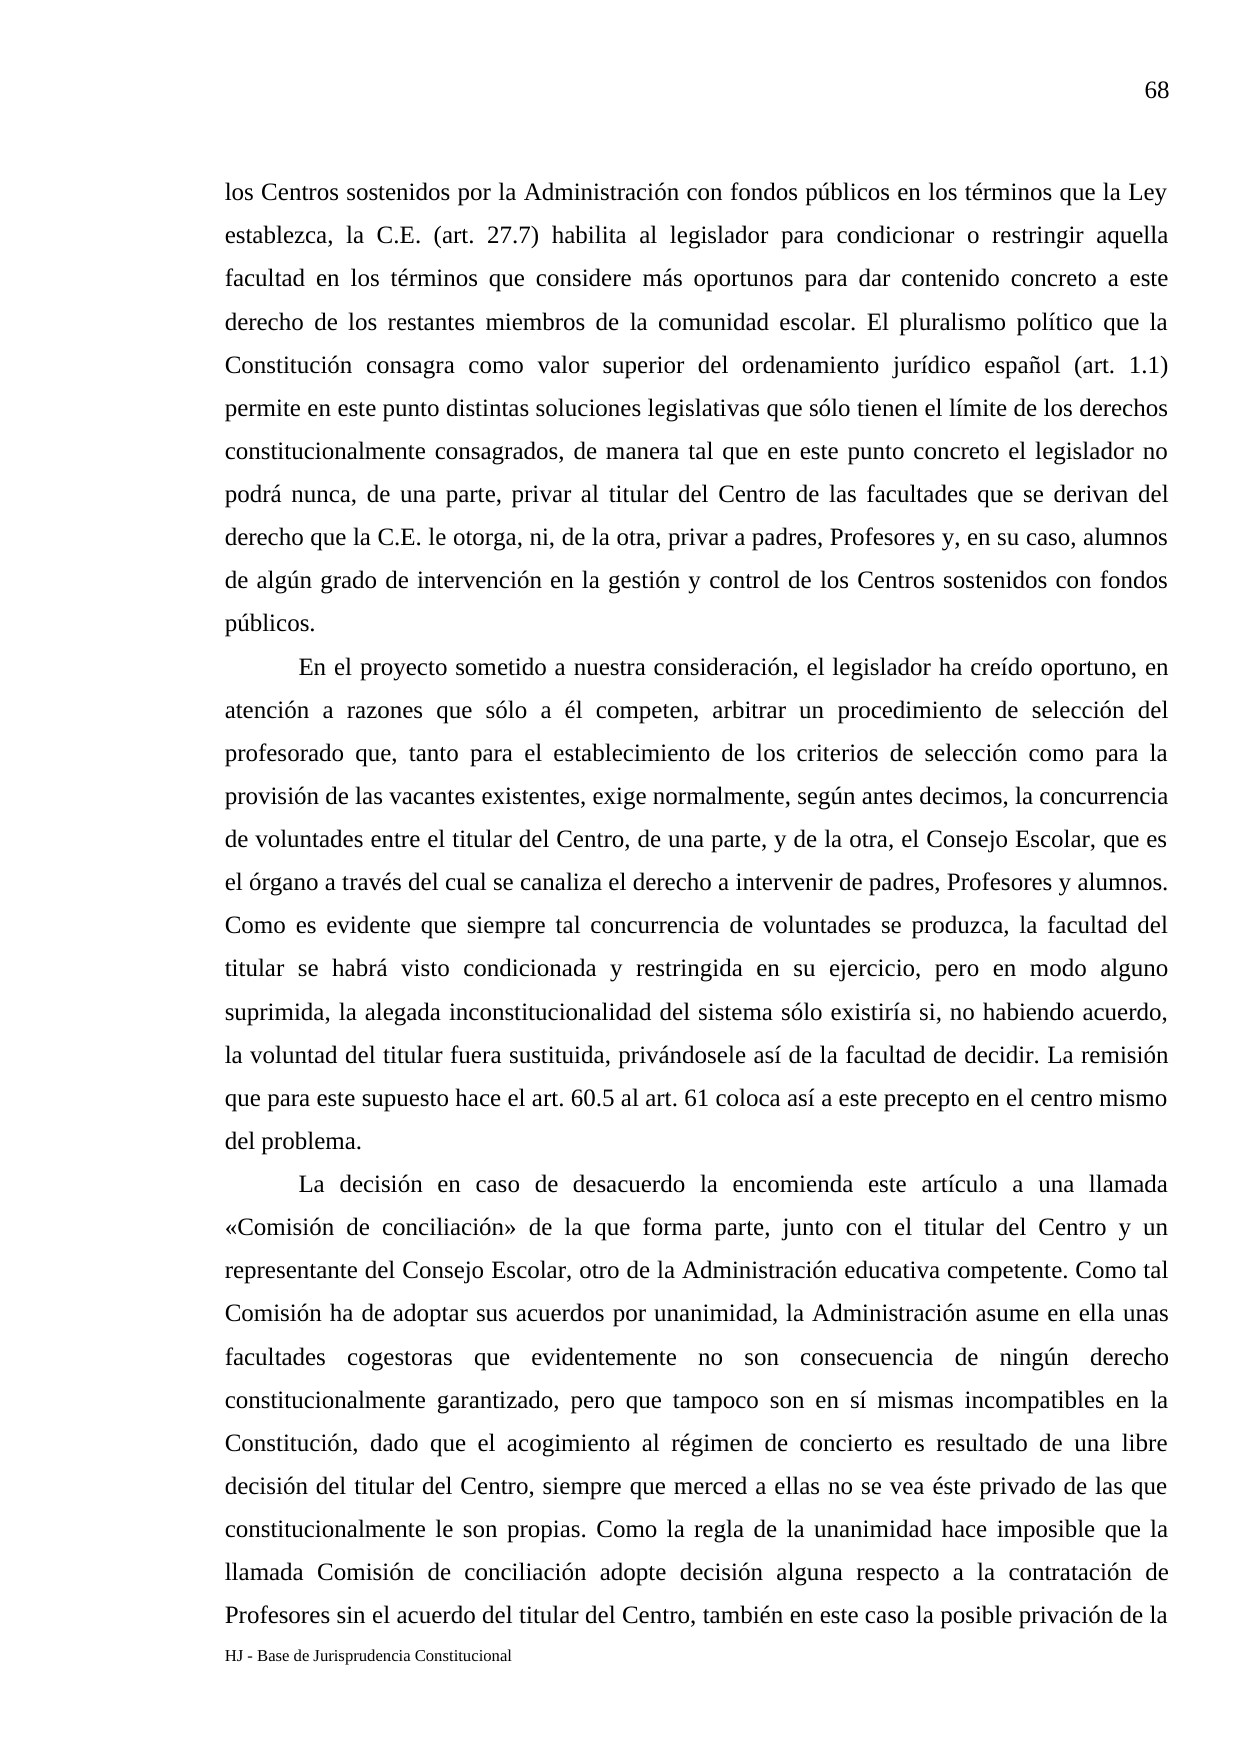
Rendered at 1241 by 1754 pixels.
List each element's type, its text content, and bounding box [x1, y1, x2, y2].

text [224, 177, 1169, 637]
text En el proyecto sometido a nuestra consideración, el legislador ha creído oportuno, en atención a razones que sólo a él competen, arbitrar un procedimiento de selección del profesorado que, tanto para el establecimiento de los criterios de selección como para la provisión de las vacantes existentes, exige normalmente, según antes decimos, la concurrencia de voluntades entre el titular del Centro, de una parte, y de la otra, el Consejo Escolar, que es el órgano a través del cual se canaliza el derecho a intervenir de padres, Profesores y alumnos. Como es evidente que siempre tal concurrencia de voluntades se produzca, la facultad del titular se habrá visto condicionada y restringida en su ejercicio, pero en modo alguno suprimida, la alegada inconstitucionalidad del sistema sólo existiría si, no habiendo acuerdo, la voluntad del titular fuera sustituida, privándosele así de la facultad de decidir. La remisión que para este supuesto hace el art. 60.5 al art. 61 coloca así a este precepto en el centro mismo del problema. [224, 652, 1169, 1155]
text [224, 1169, 1169, 1629]
